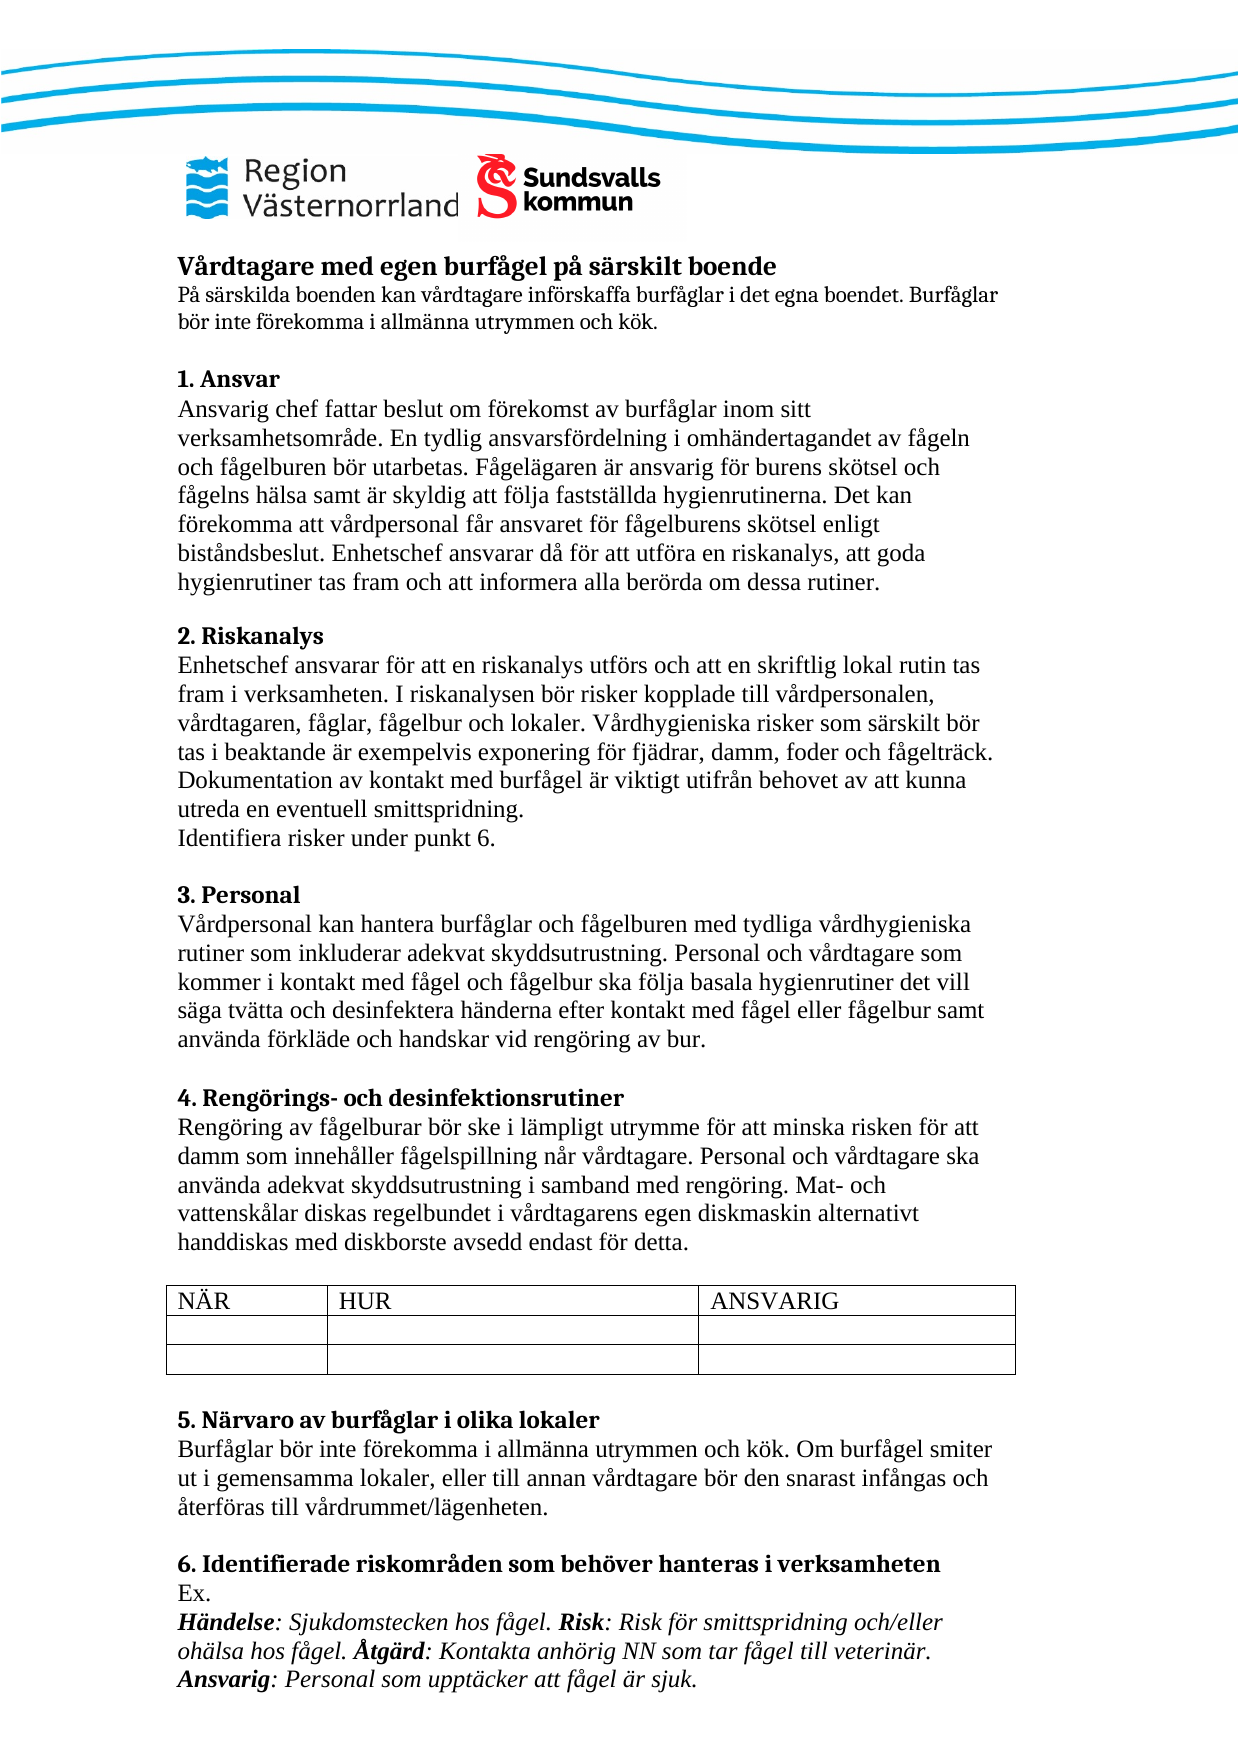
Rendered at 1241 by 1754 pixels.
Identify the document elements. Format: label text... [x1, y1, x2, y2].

text 6. Identifierade riskområden som behöver hanteras i verksamheten [177, 1549, 1004, 1578]
text Burfåglar bör inte förekomma i allmänna utrymmen och kök. Om burfågel smiter ut i gemensamma lokaler, eller till annan vårdtagare bör den snarast infångas och återföras till vårdrummet/lägenheten. [177, 1434, 1004, 1521]
text 4. Rengörings- och desinfektionsrutiner [177, 1083, 1004, 1112]
table_cell [328, 1345, 698, 1374]
text Ex. [177, 1578, 1004, 1607]
text Vårdtagare med egen burfågel på särskilt boende [177, 251, 1004, 282]
picture [1, 111, 872, 242]
picture [341, 49, 1238, 93]
text Ansvarig chef fattar beslut om förekomst av burfåglar inom sitt verksamhetsområde. En tydlig ansvarsfördelning i omhändertagandet av fågeln och fågelburen bör utarbetas. Fågelägaren är ansvarig för burens skötsel och fågelns hälsa samt är skyldig att följa fastställda hygienrutinerna. Det kan förekomma att vårdpersonal får ansvaret för fågelburens skötsel enligt biståndsbeslut. Enhetschef ansvarar då för att utföra en riskanalys, att goda hygienrutiner tas fram och att informera alla berörda om dessa rutiner. [177, 394, 1004, 595]
table_cell [167, 1316, 327, 1344]
picture [1, 82, 1238, 147]
table_header NÄR [167, 1286, 327, 1314]
table_header ANSVARIG [699, 1286, 1015, 1314]
text 5. Närvaro av burfåglar i olika lokaler [177, 1406, 1004, 1434]
table_cell [699, 1345, 1015, 1374]
text Identifiera risker under punkt 6. [177, 823, 1004, 852]
picture [1, 53, 1238, 120]
table_header HUR [328, 1286, 698, 1314]
text Vårdpersonal kan hantera burfåglar och fågelburen med tydliga vårdhygieniska rutiner som inkluderar adekvat skyddsutrustning. Personal och vårdtagare som kommer i kontakt med fågel och fågelbur ska följa basala hygienrutiner det vill säga tvätta och desinfektera händerna efter kontakt med fågel eller fågelbur samt använda förkläde och handskar vid rengöring av bur. [177, 909, 1004, 1053]
text 1. Ansvar [177, 365, 1004, 394]
text 3. Personal [177, 881, 1004, 909]
picture [1, 49, 273, 71]
text På särskilda boenden kan vårdtagare införskaffa burfåglar i det egna boendet. Burfåglar bör inte förekomma i allmänna utrymmen och kök. [177, 282, 1004, 335]
text 2. Riskanalys [177, 622, 1004, 651]
table_cell [167, 1345, 327, 1374]
text Rengöring av fågelburar bör ske i lämpligt utrymme för att minska risken för att damm som innehåller fågelspillning når vårdtagare. Personal och vårdtagare ska använda adekvat skyddsutrustning i samband med rengöring. Mat- och vattenskålar diskas regelbundet i vårdtagarens egen diskmaskin alternativt handdiskas med diskborste avsedd endast för detta. [177, 1112, 1004, 1256]
picture [998, 133, 1238, 154]
picture [186, 213, 201, 219]
text Enhetschef ansvarar för att en riskanalys utförs och att en skriftlig lokal rutin tas fram i verksamheten. I riskanalysen bör risker kopplade till vårdpersonalen, vårdtagaren, fåglar, fågelbur och lokaler. Vårdhygieniska risker som särskilt bör tas i beaktande är exempelvis exponering för fjädrar, damm, foder och fågelträck. Dokumentation av kontakt med burfågel är viktigt utifrån behovet av att kunna utreda en eventuell smittspridning. [177, 651, 1004, 823]
table_cell [699, 1316, 1015, 1344]
table_cell [328, 1316, 698, 1344]
text Händelse: Sjukdomstecken hos fågel. Risk: Risk för smittspridning och/eller ohälsa hos fågel. Åtgärd: Kontakta anhörig NN som tar fågel till veterinär. Ansvarig: Personal som upptäcker att fågel är sjuk. [177, 1607, 1004, 1693]
